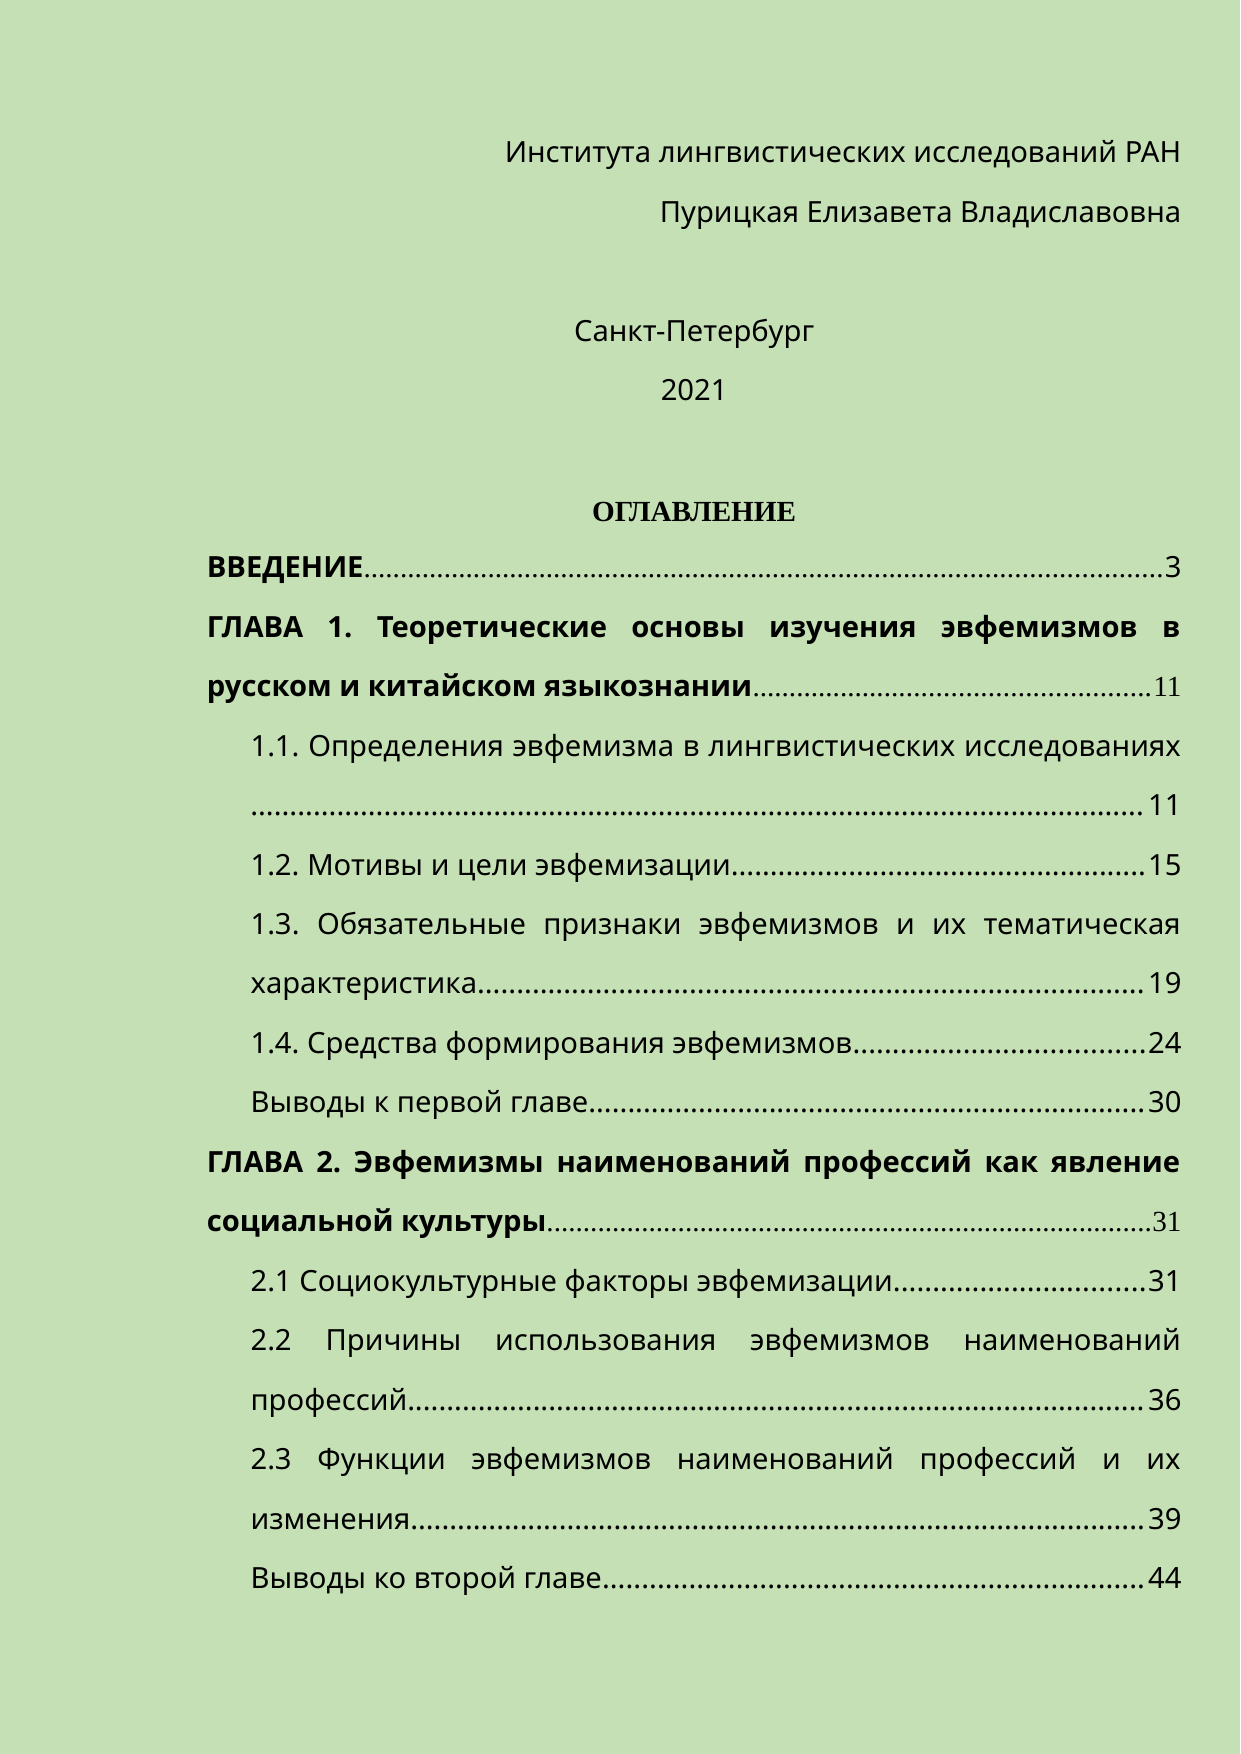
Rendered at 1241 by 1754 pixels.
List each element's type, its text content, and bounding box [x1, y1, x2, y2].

text ГЛАВА 2. Эвфемизмы наименований профессий как явление социальной культуры 31 [207, 1141, 1181, 1240]
text 1.1. Определения эвфемизма в лингвистических исследованиях 11 [250, 725, 1181, 824]
text 2021 [207, 369, 1181, 409]
text Санкт-Петербург [207, 310, 1181, 349]
text 1.4. Средства формирования эвфемизмов 24 [250, 1022, 1181, 1062]
text ГЛАВА 1. Теоретические основы изучения эвфемизмов в русском и китайском языкознании 11 [207, 606, 1181, 705]
text 2.3 Функции эвфемизмов наименований профессий и их изменения 39 [250, 1438, 1181, 1538]
text 1.2. Мотивы и цели эвфемизации 15 [250, 844, 1181, 883]
subtitle ОГЛАВЛЕНИЕ [207, 479, 1181, 544]
text 1.3. Обязательные признаки эвфемизмов и их тематическая характеристика 19 [250, 903, 1181, 1002]
text 2.1 Социокультурные факторы эвфемизации 31 [250, 1260, 1181, 1300]
text 2.2 Причины использования эвфемизмов наименований профессий 36 [250, 1319, 1181, 1419]
text Пурицкая Елизавета Владиславовна [207, 191, 1181, 231]
text ВВЕДЕНИЕ 3 [207, 546, 1181, 586]
text Выводы к первой главе 30 [250, 1082, 1181, 1121]
text Института лингвистических исследований РАН [207, 131, 1181, 171]
text Выводы ко второй главе 44 [250, 1557, 1181, 1597]
